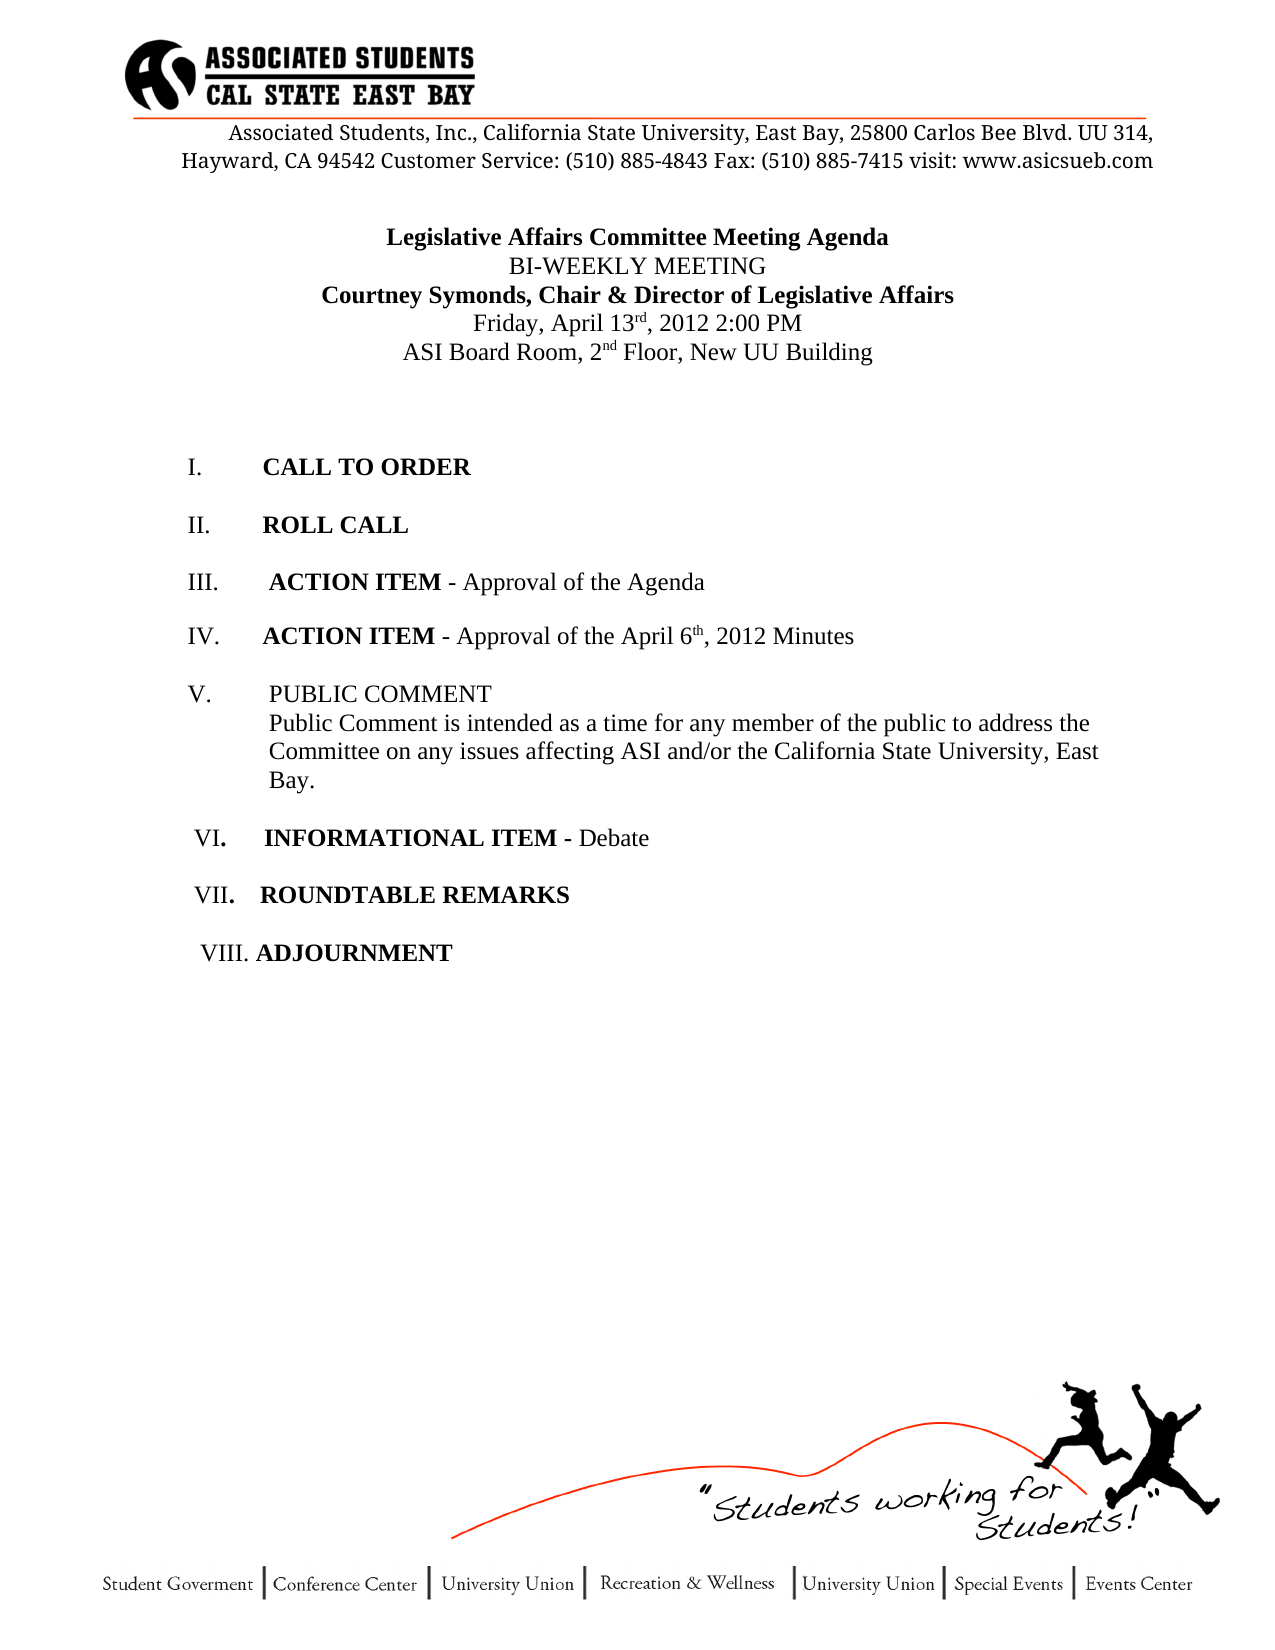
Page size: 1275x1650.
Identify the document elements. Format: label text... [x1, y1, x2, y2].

text Committee on any issues affecting ASI and/or the California State University, East [150, 736, 1125, 765]
text BI-WEEKLY MEETING [150, 251, 1125, 280]
text VII. ROUNDTABLE REMARKS [150, 880, 1125, 909]
text Legislative Affairs Committee Meeting Agenda [150, 222, 1125, 251]
text Friday, April 13rd, 2012 2:00 PM [150, 308, 1125, 337]
list ACTION ITEM - Approval of the April 6th, 2012 Minutes [187, 621, 1125, 650]
text Bay. [150, 765, 1125, 794]
list PUBLIC COMMENT [187, 679, 1125, 708]
text ASI Board Room, 2nd Floor, New UU Building [150, 337, 1125, 366]
list ACTION ITEM - Approval of the Agenda [187, 567, 1125, 596]
text Public Comment is intended as a time for any member of the public to address the [150, 708, 1125, 736]
list ROLL CALL [187, 510, 1125, 538]
text Courtney Symonds, Chair & Director of Legislative Affairs [150, 280, 1125, 308]
picture [93, 1381, 1249, 1602]
picture [107, 29, 1172, 130]
list CALL TO ORDER [187, 452, 1125, 481]
text VI. INFORMATIONAL ITEM - Debate [150, 823, 1125, 851]
text VIII. ADJOURNMENT [150, 938, 1125, 966]
